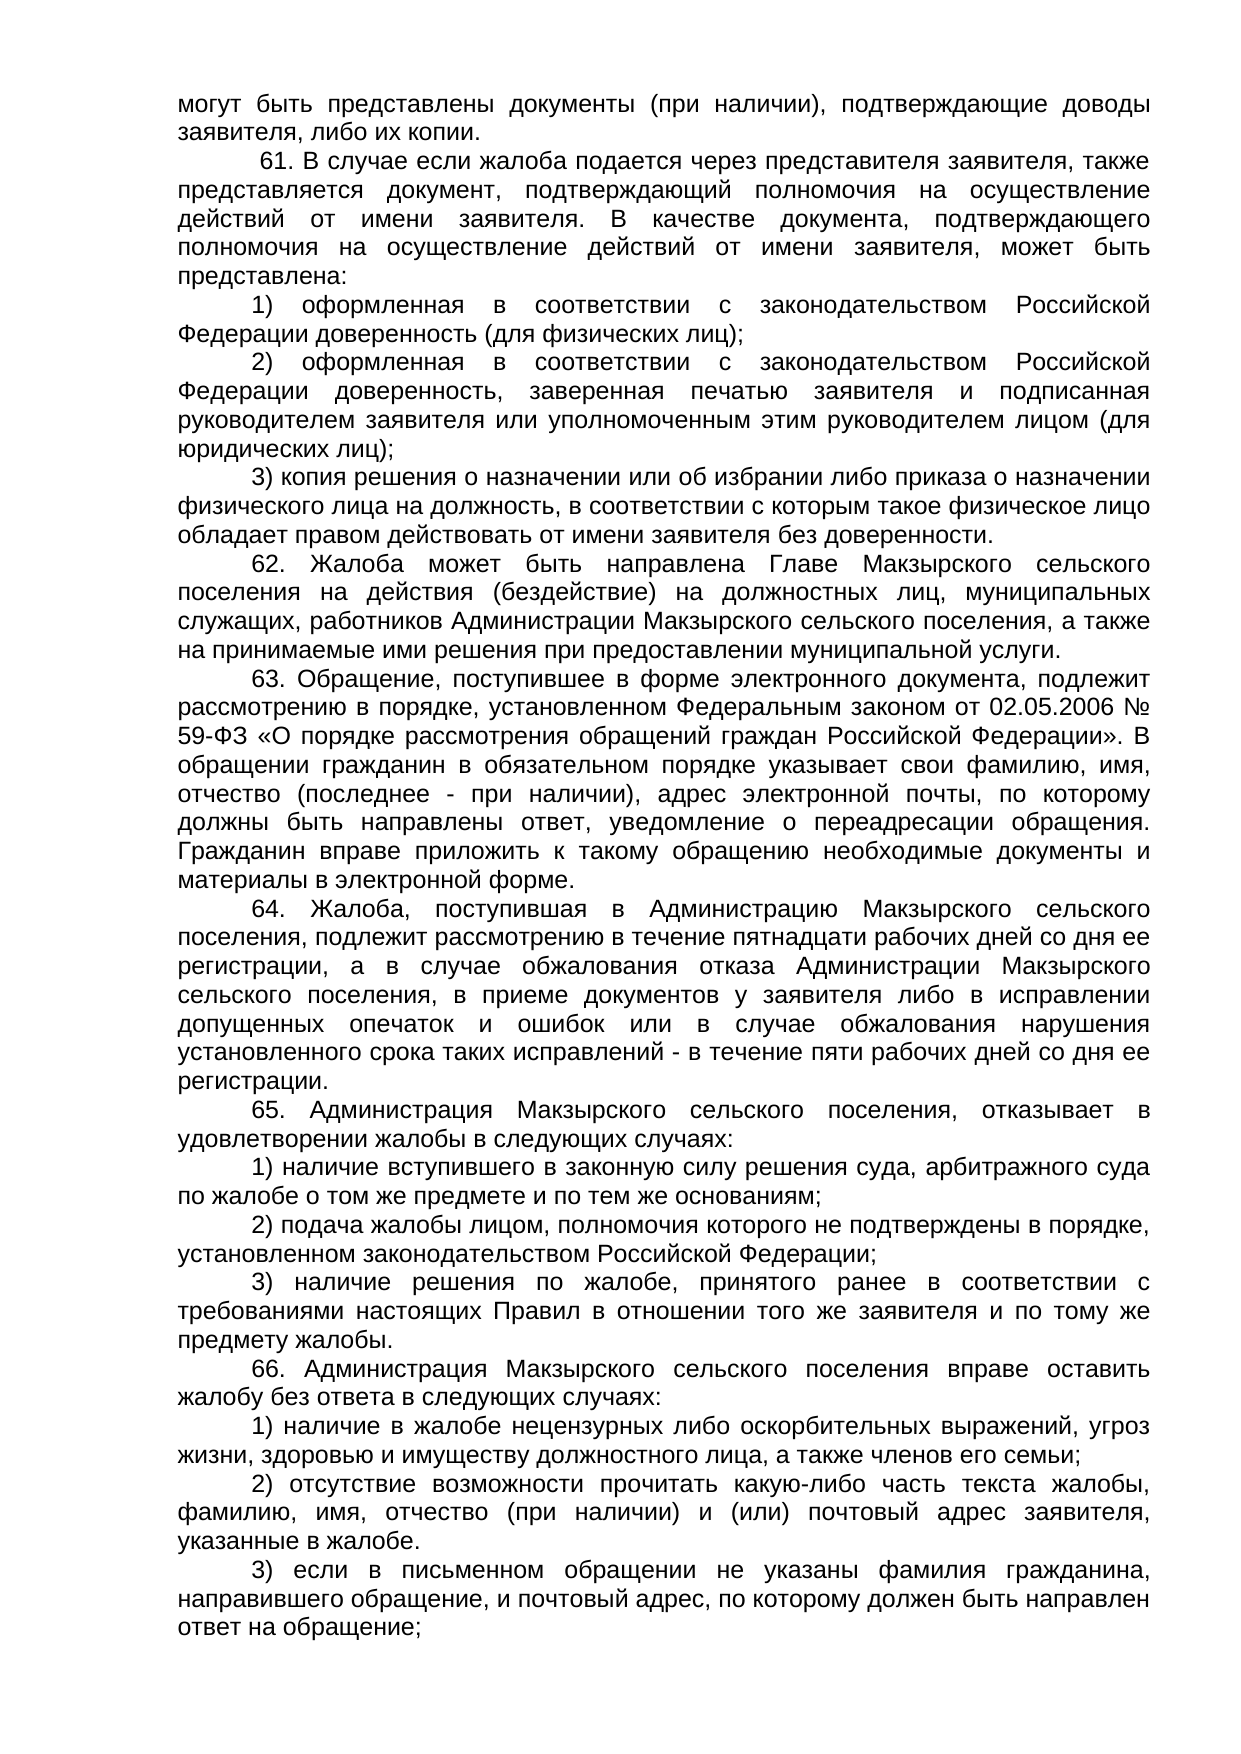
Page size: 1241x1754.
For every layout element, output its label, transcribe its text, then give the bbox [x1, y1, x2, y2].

text 3) копия решения о назначении или об избрании либо приказа о назначении физического лица на должность, в соответствии с которым такое физическое лицо обладает правом действовать от имени заявителя без доверенности. [177, 462, 1152, 549]
text 2) оформленная в соответствии с законодательством Российской Федерации доверенность, заверенная печатью заявителя и подписанная руководителем заявителя или уполномоченным этим руководителем лицом (для юридических лиц); [177, 347, 1152, 462]
text 1) оформленная в соответствии с законодательством Российской Федерации доверенность (для физических лиц); [177, 290, 1152, 347]
text 63. Обращение, поступившее в форме электронного документа, подлежит рассмотрению в порядке, установленном Федеральным законом от 02.05.2006 № 59-ФЗ «О порядке рассмотрения обращений граждан Российской Федерации». В обращении гражданин в обязательном порядке указывает свои фамилию, имя, отчество (последнее - при наличии), адрес электронной почты, по которому должны быть направлены ответ, уведомление о переадресации обращения. Гражданин вправе приложить к такому обращению необходимые документы и материалы в электронной форме. [177, 664, 1152, 894]
text 1) наличие в жалобе нецензурных либо оскорбительных выражений, угроз жизни, здоровью и имуществу должностного лица, а также членов его семьи; [177, 1411, 1152, 1469]
text 2) отсутствие возможности прочитать какую-либо часть текста жалобы, фамилию, имя, отчество (при наличии) и (или) почтовый адрес заявителя, указанные в жалобе. [177, 1469, 1152, 1555]
text 66. Администрация Макзырского сельского поселения вправе оставить жалобу без ответа в следующих случаях: [177, 1354, 1152, 1411]
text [177, 89, 1152, 146]
text 64. Жалоба, поступившая в Администрацию Макзырского сельского поселения, подлежит рассмотрению в течение пятнадцати рабочих дней со дня ее регистрации, а в случае обжалования отказа Администрации Макзырского сельского поселения, в приеме документов у заявителя либо в исправлении допущенных опечаток и ошибок или в случае обжалования нарушения установленного срока таких исправлений - в течение пяти рабочих дней со дня ее регистрации. [177, 894, 1152, 1095]
text 3) наличие решения по жалобе, принятого ранее в соответствии с требованиями настоящих Правил в отношении того же заявителя и по тому же предмету жалобы. [177, 1267, 1152, 1354]
text 2) подача жалобы лицом, полномочия которого не подтверждены в порядке, установленном законодательством Российской Федерации; [177, 1210, 1152, 1267]
text 65. Администрация Макзырского сельского поселения, отказывает в удовлетворении жалобы в следующих случаях: [177, 1095, 1152, 1152]
text 3) если в письменном обращении не указаны фамилия гражданина, направившего обращение, и почтовый адрес, по которому должен быть направлен ответ на обращение; [177, 1555, 1152, 1641]
text 1) наличие вступившего в законную силу решения суда, арбитражного суда по жалобе о том же предмете и по тем же основаниям; [177, 1152, 1152, 1210]
text 61. В случае если жалоба подается через представителя заявителя, также представляется документ, подтверждающий полномочия на осуществление действий от имени заявителя. В качестве документа, подтверждающего полномочия на осуществление действий от имени заявителя, может быть представлена: [177, 146, 1152, 290]
text 62. Жалоба может быть направлена Главе Макзырского сельского поселения на действия (бездействие) на должностных лиц, муниципальных служащих, работников Администрации Макзырского сельского поселения, а также на принимаемые ими решения при предоставлении муниципальной услуги. [177, 549, 1152, 664]
